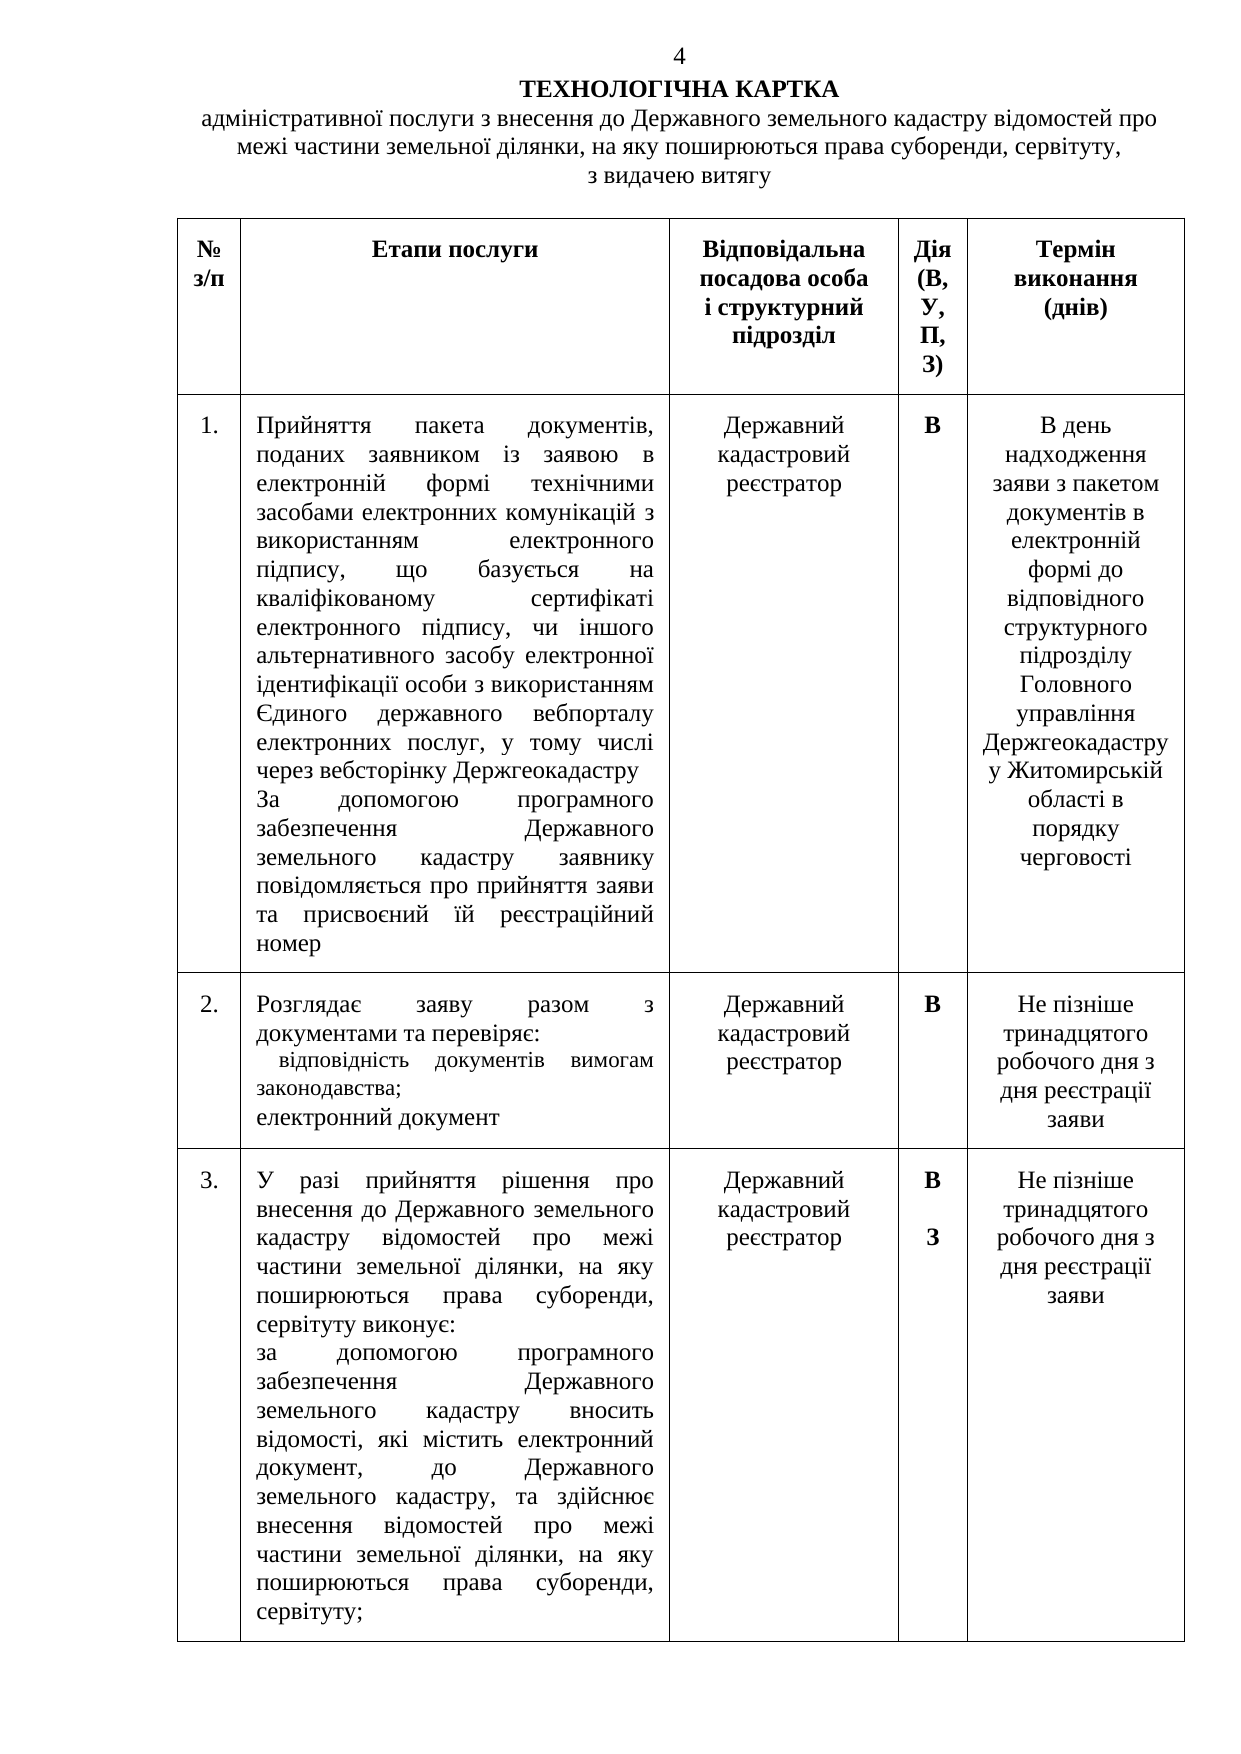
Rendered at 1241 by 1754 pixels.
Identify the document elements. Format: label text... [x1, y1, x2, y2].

table_cell Державний кадастровий реєстратор [670, 973, 898, 1148]
table_cell В день надходження заяви з пакетом документів в електронній формі до відповідного структурного підрозділу Головного управління Держгеокадастру у Житомирській області в порядку черговості [968, 395, 1184, 972]
table_header № з/п [178, 219, 240, 394]
text з видачею витягу [177, 160, 1181, 189]
table_header Відповідальна посадова особа і структурний підрозділ [670, 219, 898, 394]
table_cell 3. [178, 1149, 240, 1641]
text адміністративної послуги з внесення до Державного земельного кадастру відомостей про межі частини земельної ділянки, на яку поширюються права суборенди, сервітуту, [177, 103, 1181, 160]
table_header Етапи послуги [241, 219, 669, 394]
table_cell 1. [178, 395, 240, 972]
table_header Дія (В, У, П, З) [899, 219, 967, 394]
table_header Термін виконання (днів) [968, 219, 1184, 394]
table_cell Не пізніше тринадцятого робочого дня з дня реєстрації заяви [968, 973, 1184, 1148]
table_cell В [899, 395, 967, 972]
table_cell Розглядає заяву разом з документами та перевіряє: відповідність документів вимогам законодавства; електронний документ [241, 973, 669, 1148]
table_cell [670, 1149, 898, 1641]
table_cell В З [899, 1149, 967, 1641]
text ТЕХНОЛОГІЧНА КАРТКА [177, 74, 1181, 103]
table_cell В [899, 973, 967, 1148]
table_cell 2. [178, 973, 240, 1148]
table_cell Прийняття пакета документів, поданих заявником із заявою в електронній формі технічними засобами електронних комунікацій з використанням електронного підпису, що базується на кваліфікованому сертифікаті електронного підпису, чи іншого альтернативного засобу електронної ідентифікації особи з використанням Єдиного державного вебпорталу електронних послуг, у тому числі через вебсторінку Держгеокадастру За допомогою програмного забезпечення Державного земельного кадастру заявнику повідомляється про прийняття заяви та присвоєний їй реєстраційний номер [241, 395, 669, 972]
table_cell Державний кадастровий реєстратор [670, 395, 898, 972]
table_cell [968, 1149, 1184, 1641]
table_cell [241, 1149, 669, 1641]
